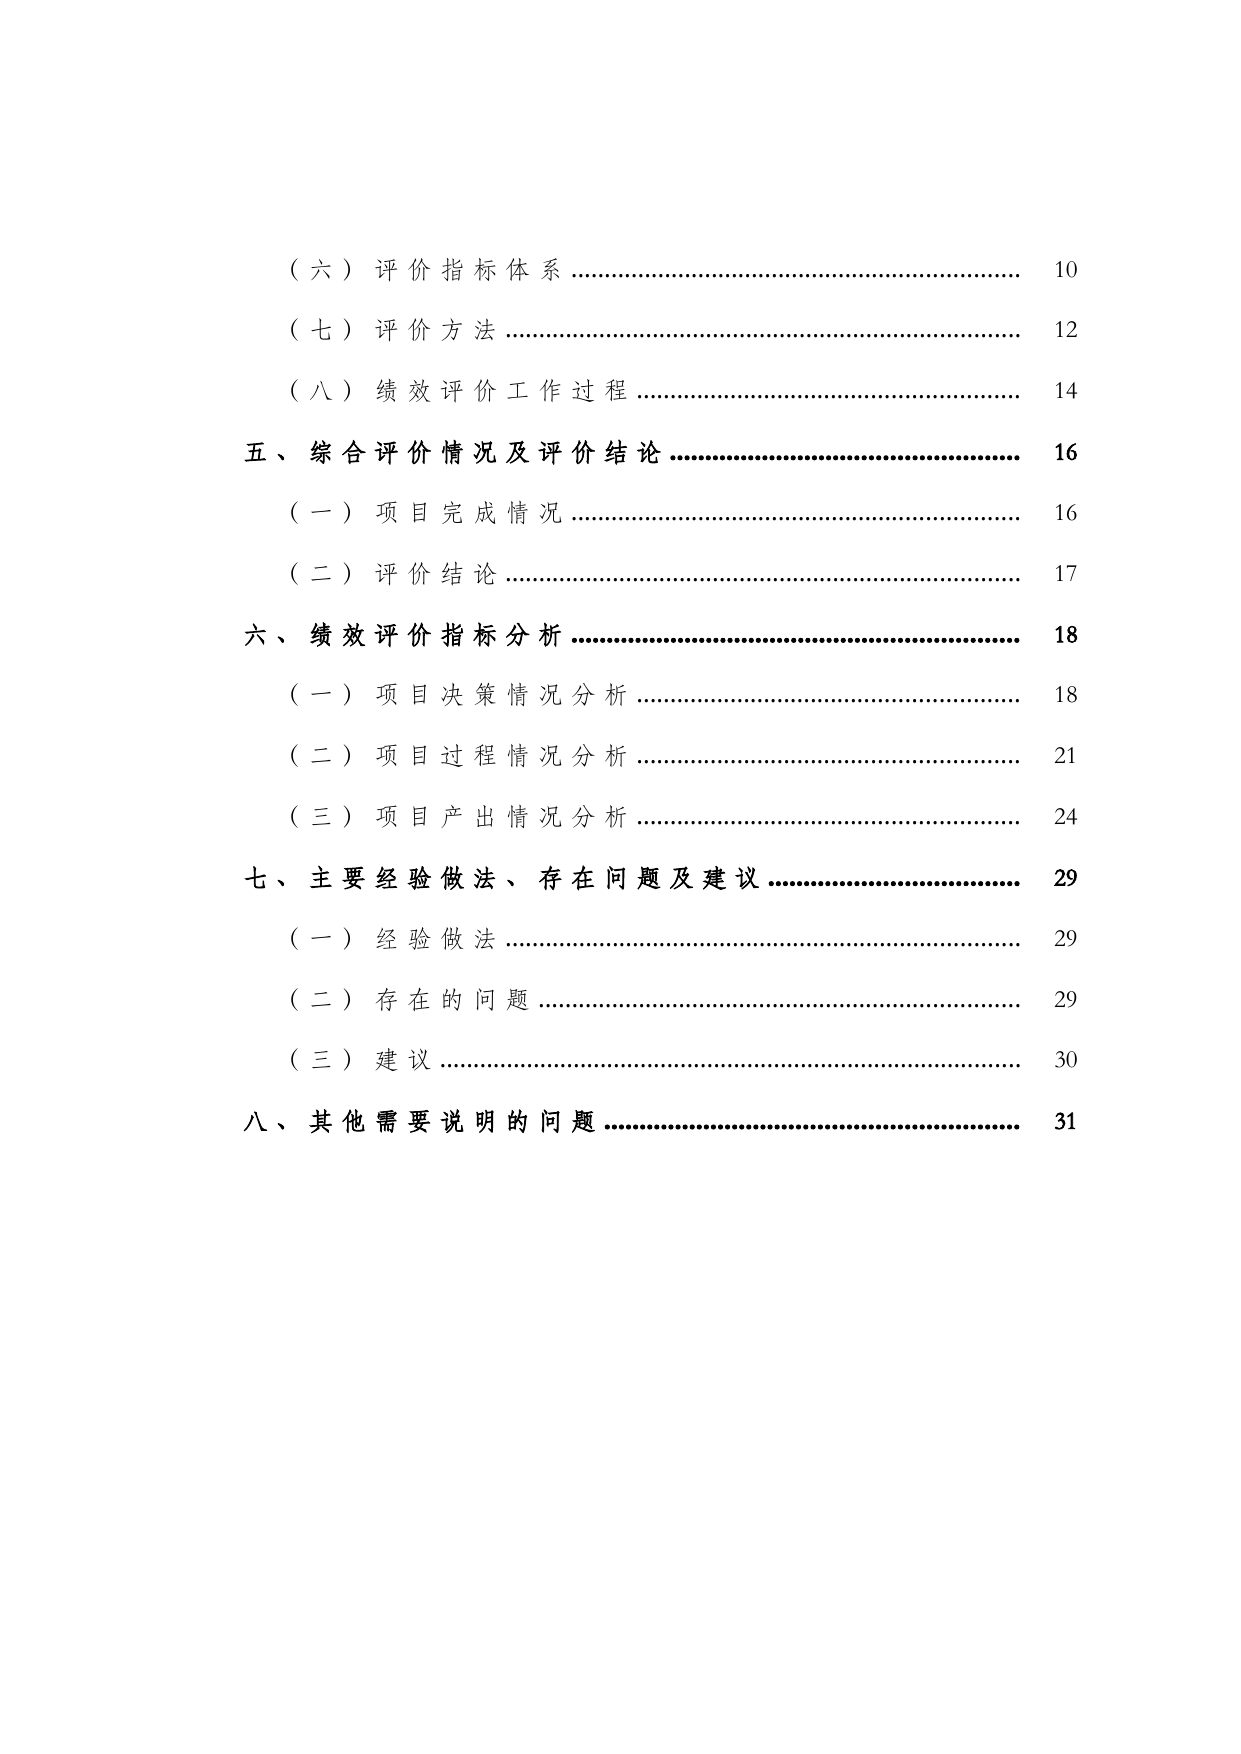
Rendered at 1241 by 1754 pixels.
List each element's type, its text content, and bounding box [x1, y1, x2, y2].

text （七）评价方法 12 [177, 299, 1063, 360]
text 七、主要经验做法、存在问题及建议 29 [177, 847, 1063, 907]
text （一）项目决策情况分析 18 [177, 664, 1063, 725]
text 五、综合评价情况及评价结论 16 [177, 421, 1063, 482]
text （二）项目过程情况分析 21 [177, 725, 1063, 786]
text （二）存在的问题 29 [177, 968, 1063, 1029]
text （一）项目完成情况 16 [177, 482, 1063, 542]
text （八）绩效评价工作过程 14 [177, 360, 1063, 421]
text （一）经验做法 29 [177, 907, 1063, 968]
text （三）建议 30 [177, 1029, 1063, 1090]
text 六、绩效评价指标分析 18 [177, 603, 1063, 664]
text （二）评价结论 17 [177, 542, 1063, 603]
text 八、其他需要说明的问题 31 [177, 1090, 1063, 1151]
text （三）项目产出情况分析 24 [177, 786, 1063, 847]
text （六）评价指标体系 10 [177, 238, 1063, 299]
